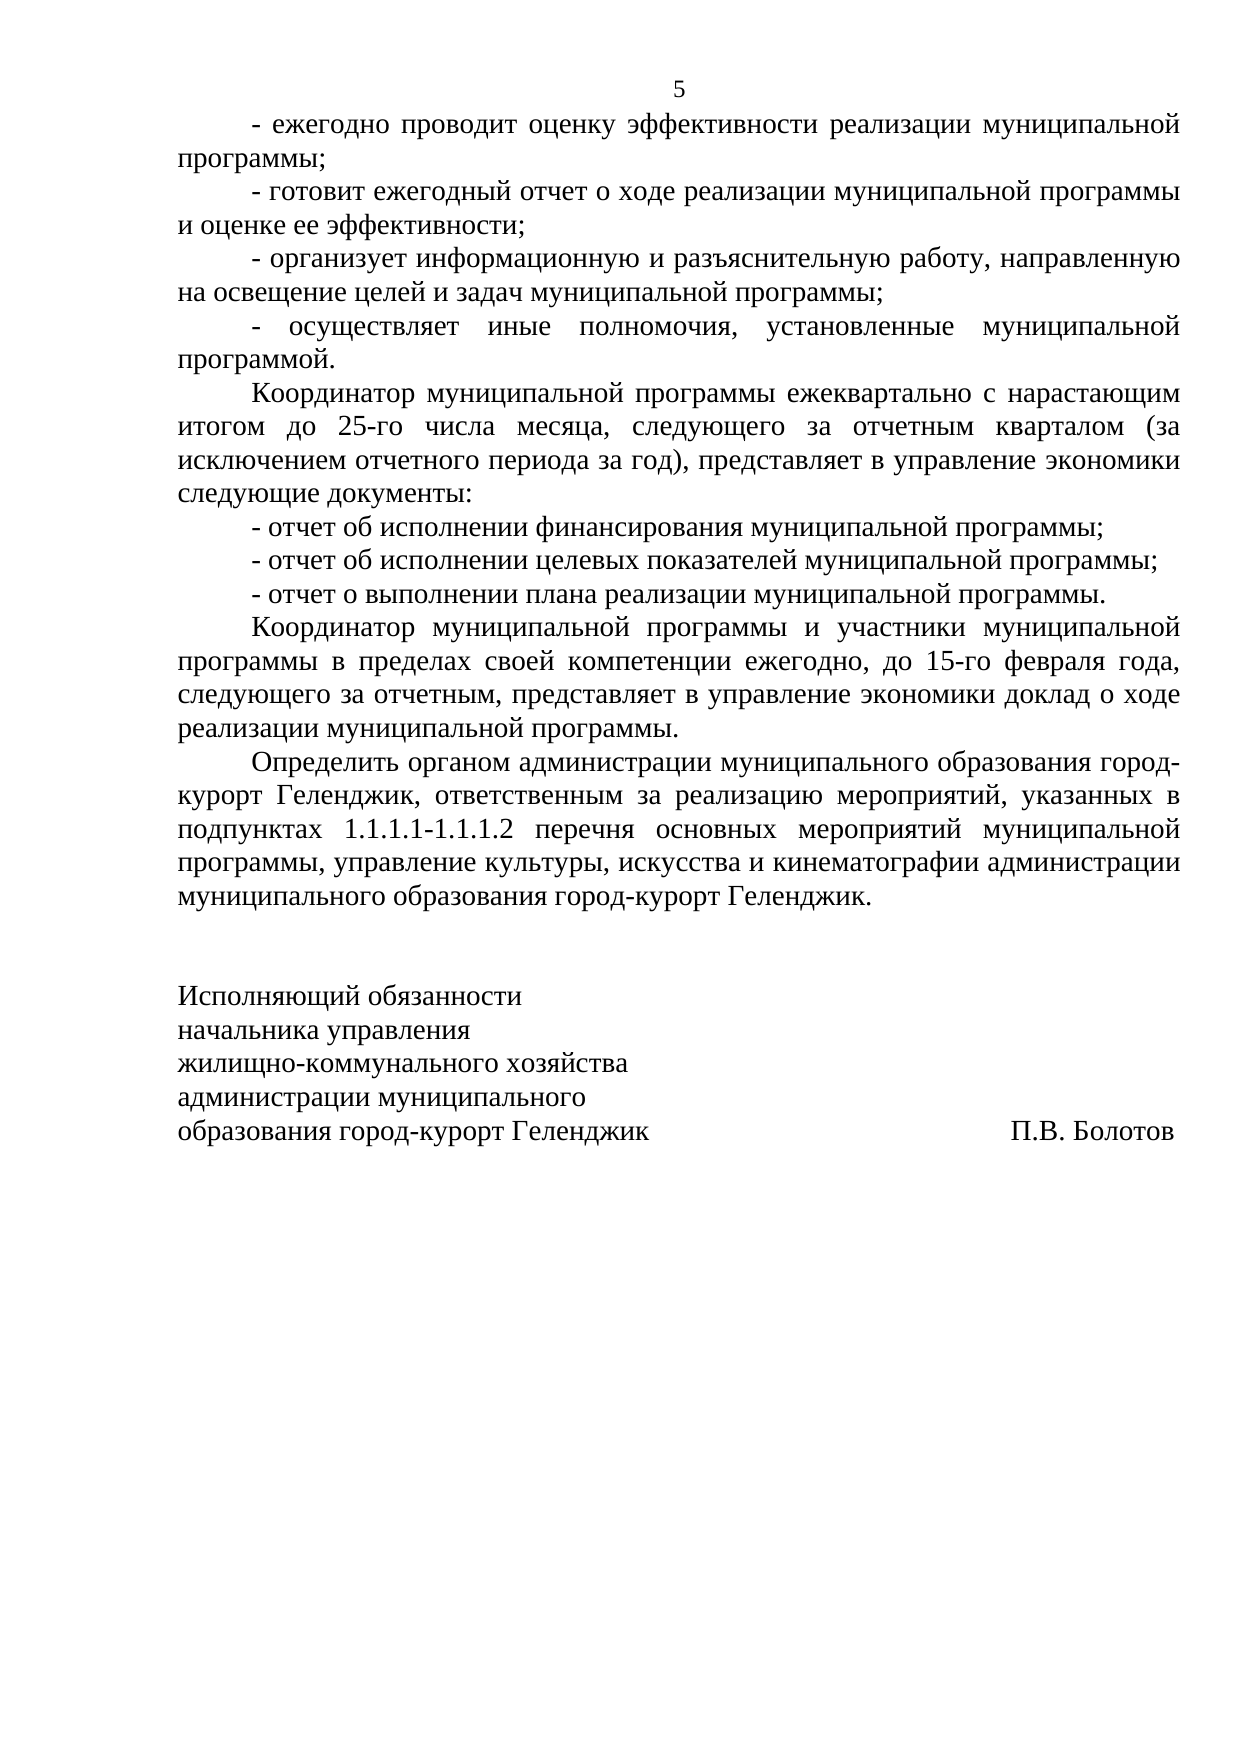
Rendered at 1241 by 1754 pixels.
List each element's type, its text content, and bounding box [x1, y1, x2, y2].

text начальника управления [177, 1012, 1181, 1046]
text - осуществляет иные полномочия, установленные муниципальной программой. [177, 308, 1181, 375]
text - отчет об исполнении целевых показателей муниципальной программы; [251, 542, 1181, 576]
text - отчет о выполнении плана реализации муниципальной программы. [251, 576, 1181, 609]
text - готовит ежегодный отчет о ходе реализации муниципальной программы и оценке ее эффективности; [177, 173, 1181, 241]
text образования город-курорт Геленджик П.В. Болотов [177, 1113, 1181, 1146]
text Координатор муниципальной программы ежеквартально с нарастающим итогом до 25-го числа месяца, следующего за отчетным кварталом (за исключением отчетного периода за год), представляет в управление экономики следующие документы: [177, 375, 1181, 509]
text администрации муниципального [177, 1079, 1181, 1113]
text - отчет об исполнении финансирования муниципальной программы; [177, 509, 1181, 542]
text - ежегодно проводит оценку эффективности реализации муниципальной программы; [177, 106, 1181, 173]
text Координатор муниципальной программы и участники муниципальной программы в пределах своей компетенции ежегодно, до 15-го февраля года, следующего за отчетным, представляет в управление экономики доклад о ходе реализации муниципальной программы. [177, 609, 1181, 744]
text Определить органом администрации муниципального образования город-курорт Геленджик, ответственным за реализацию мероприятий, указанных в подпунктах 1.1.1.1-1.1.1.2 перечня основных мероприятий муниципальной программы, управление культуры, искусства и кинематографии администрации муниципального образования город-курорт Геленджик. [177, 744, 1181, 911]
text жилищно-коммунального хозяйства [177, 1046, 1181, 1079]
text - организует информационную и разъяснительную работу, направленную на освещение целей и задач муниципальной программы; [177, 241, 1181, 308]
text Исполняющий обязанности [177, 978, 1181, 1012]
